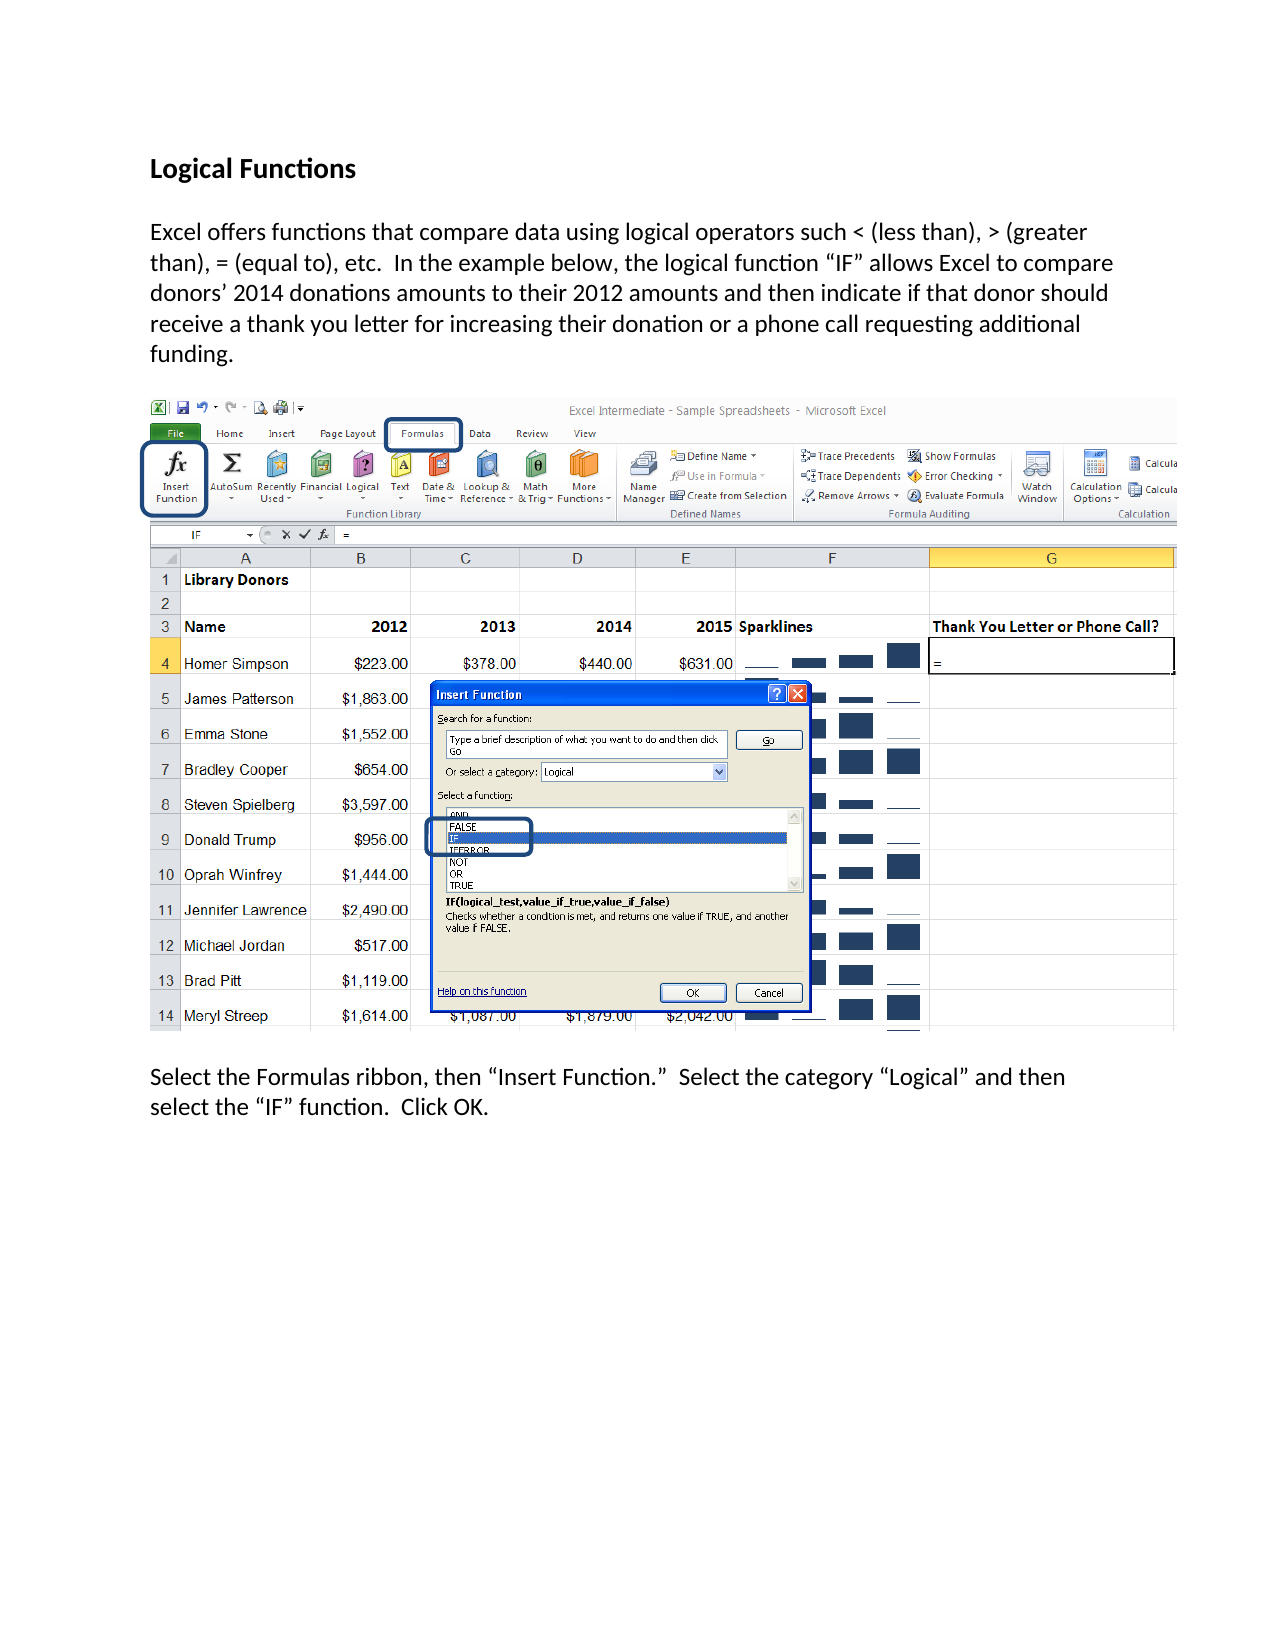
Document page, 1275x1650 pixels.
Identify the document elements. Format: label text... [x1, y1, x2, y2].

text Select the Formulas ribbon, then “Insert Function.” Select the category “Logical” and then select the “IF” function. Click OK. [150, 1061, 1125, 1122]
picture [150, 397, 1177, 1031]
text Logical Functions [150, 150, 1125, 186]
picture [150, 445, 204, 513]
text Excel offers functions that compare data using logical operators such < (less than), > (greater than), = (equal to), etc. In the example below, the logical function “IF” allows Excel to compare donors’ 2014 donations amounts to their 2012 amounts and then indicate if that donor should receive a thank you letter for increasing their donation or a phone call requesting additional funding. [150, 216, 1125, 369]
